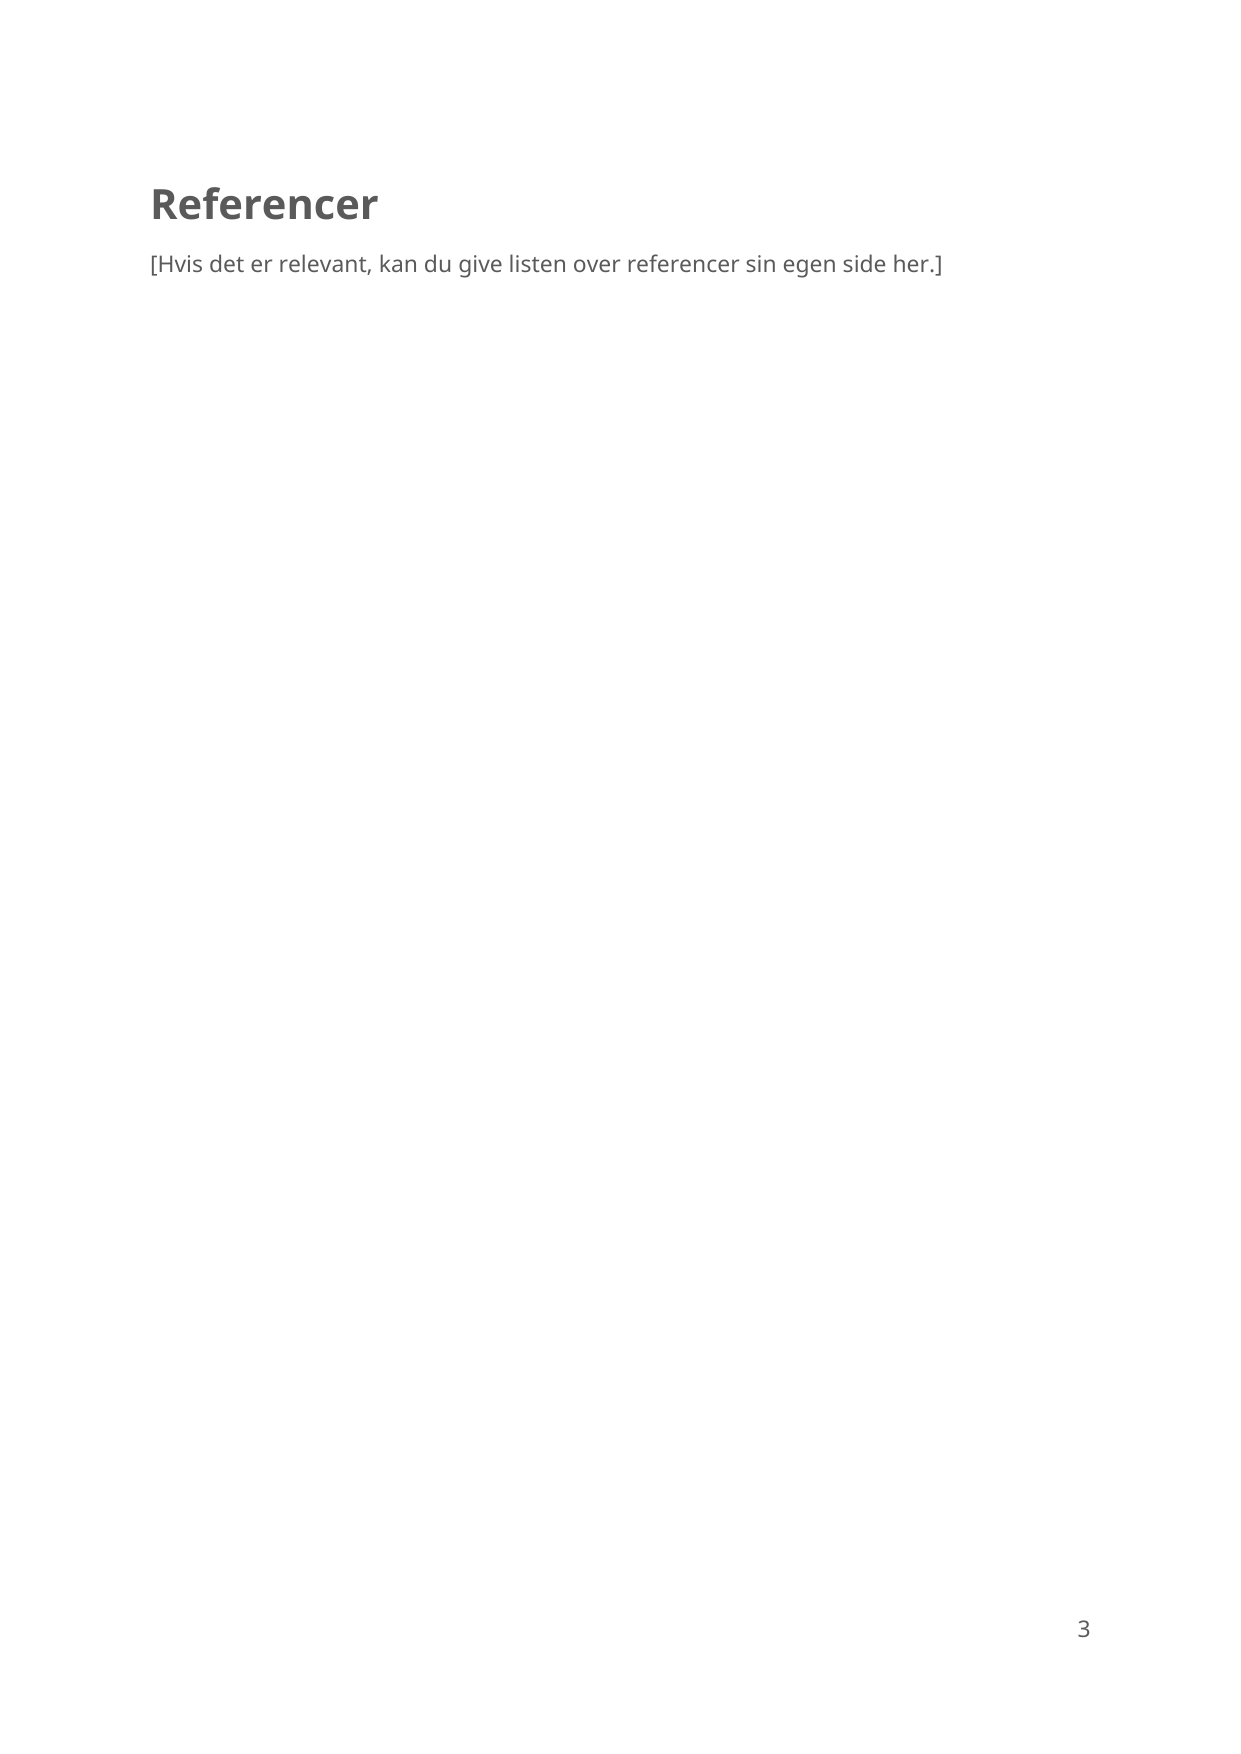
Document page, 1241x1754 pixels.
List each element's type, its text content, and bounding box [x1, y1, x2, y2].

subtitle Referencer [150, 175, 1090, 232]
text [Hvis det er relevant, kan du give listen over referencer sin egen side her.] [150, 248, 1090, 280]
